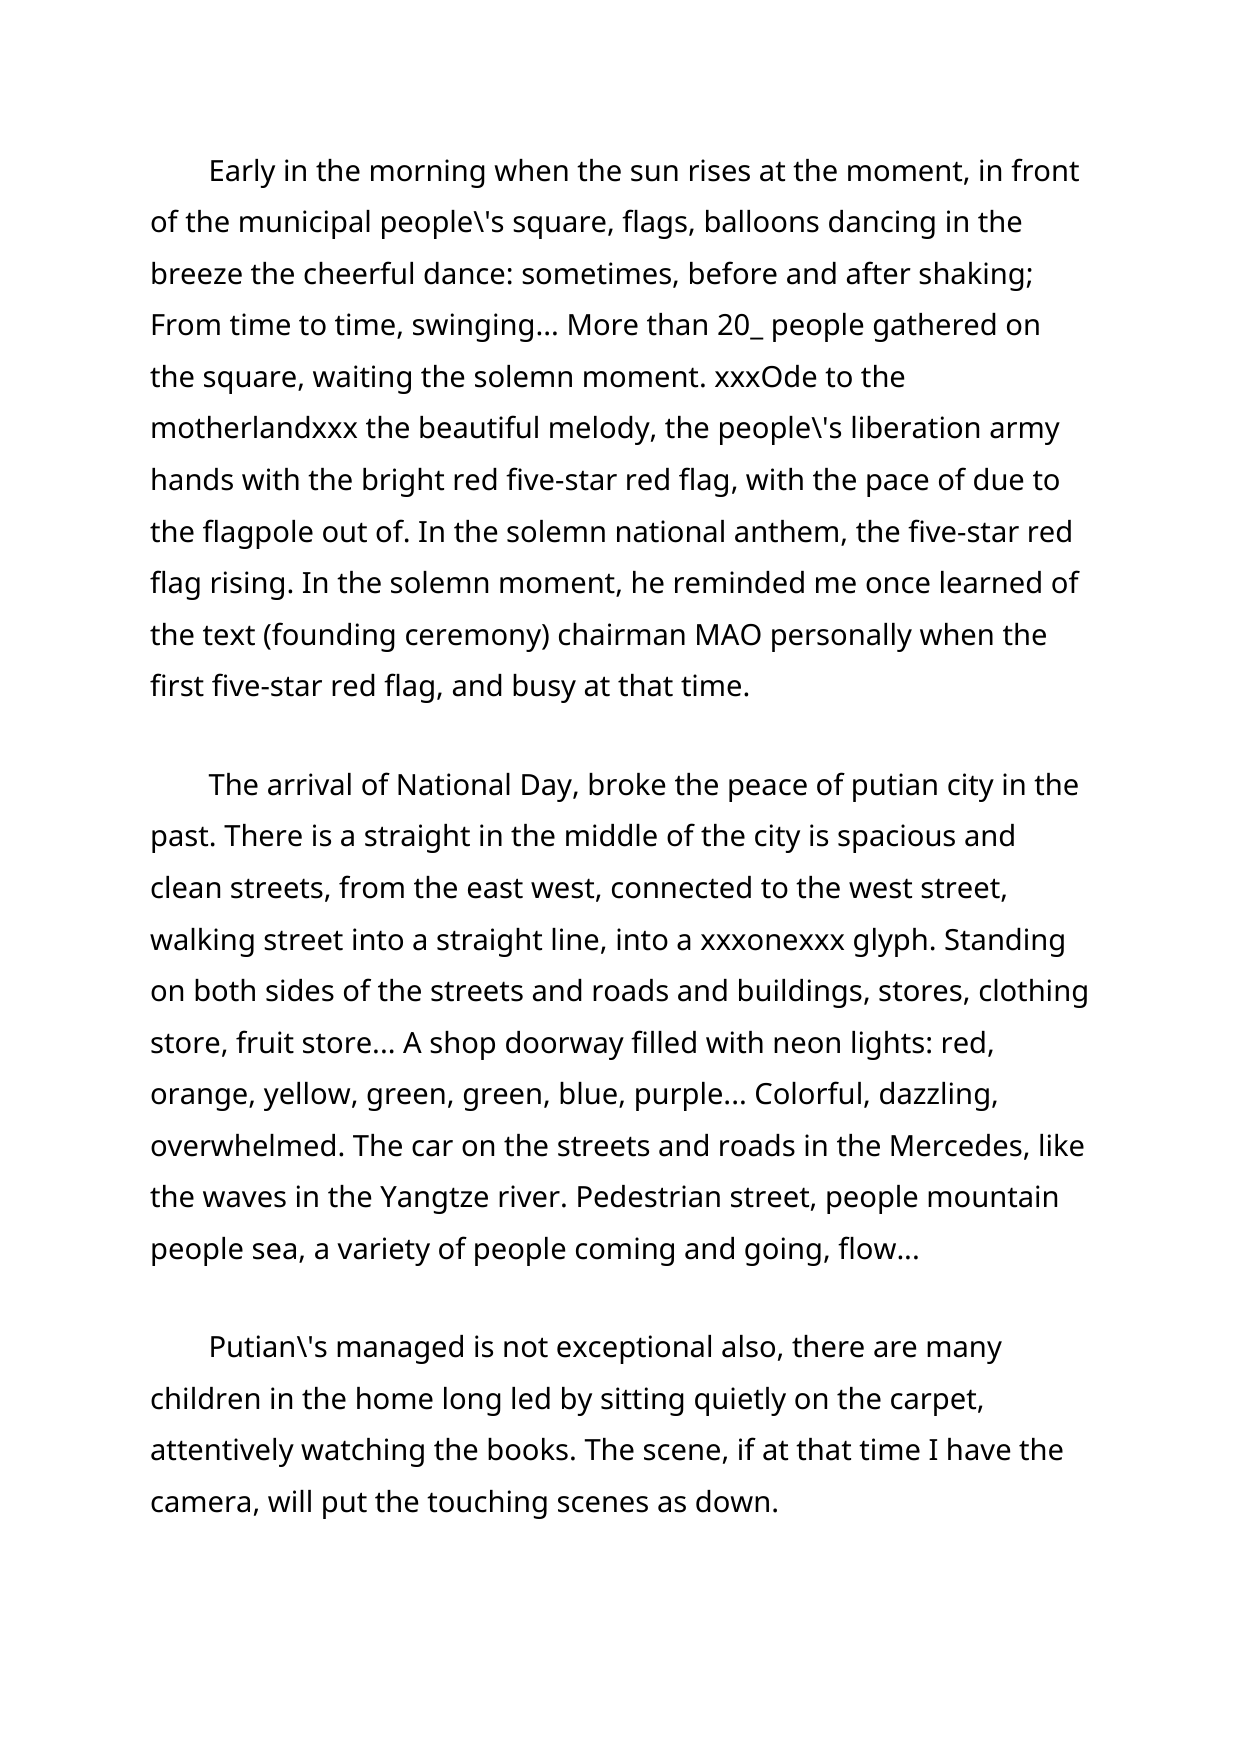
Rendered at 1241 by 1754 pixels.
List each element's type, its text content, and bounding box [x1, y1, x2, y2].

text Putian\'s managed is not exceptional also, there are many children in the home long led by sitting quietly on the carpet, attentively watching the books. The scene, if at that time I have the camera, will put the touching scenes as down. [150, 1327, 1090, 1521]
text The arrival of National Day, broke the peace of putian city in the past. There is a straight in the middle of the city is spacious and clean streets, from the east west, connected to the west street, walking street into a straight line, into a xxxonexxx glyph. Standing on both sides of the streets and roads and buildings, stores, clothing store, fruit store... A shop doorway filled with neon lights: red, orange, yellow, green, green, blue, purple... Colorful, dazzling, overwhelmed. The car on the streets and roads in the Mercedes, like the waves in the Yangtze river. Pedestrian street, people mountain people sea, a variety of people coming and going, flow... [150, 764, 1090, 1268]
text Early in the morning when the sun rises at the moment, in front of the municipal people\'s square, flags, balloons dancing in the breeze the cheerful dance: sometimes, before and after shaking; From time to time, swinging... More than 20_ people gathered on the square, waiting the solemn moment. xxxOde to the motherlandxxx the beautiful melody, the people\'s liberation army hands with the bright red five-star red flag, with the pace of due to the flagpole out of. In the solemn national anthem, the five-star red flag rising. In the solemn moment, he reminded me once learned of the text (founding ceremony) chairman MAO personally when the first five-star red flag, and busy at that time. [150, 150, 1090, 705]
